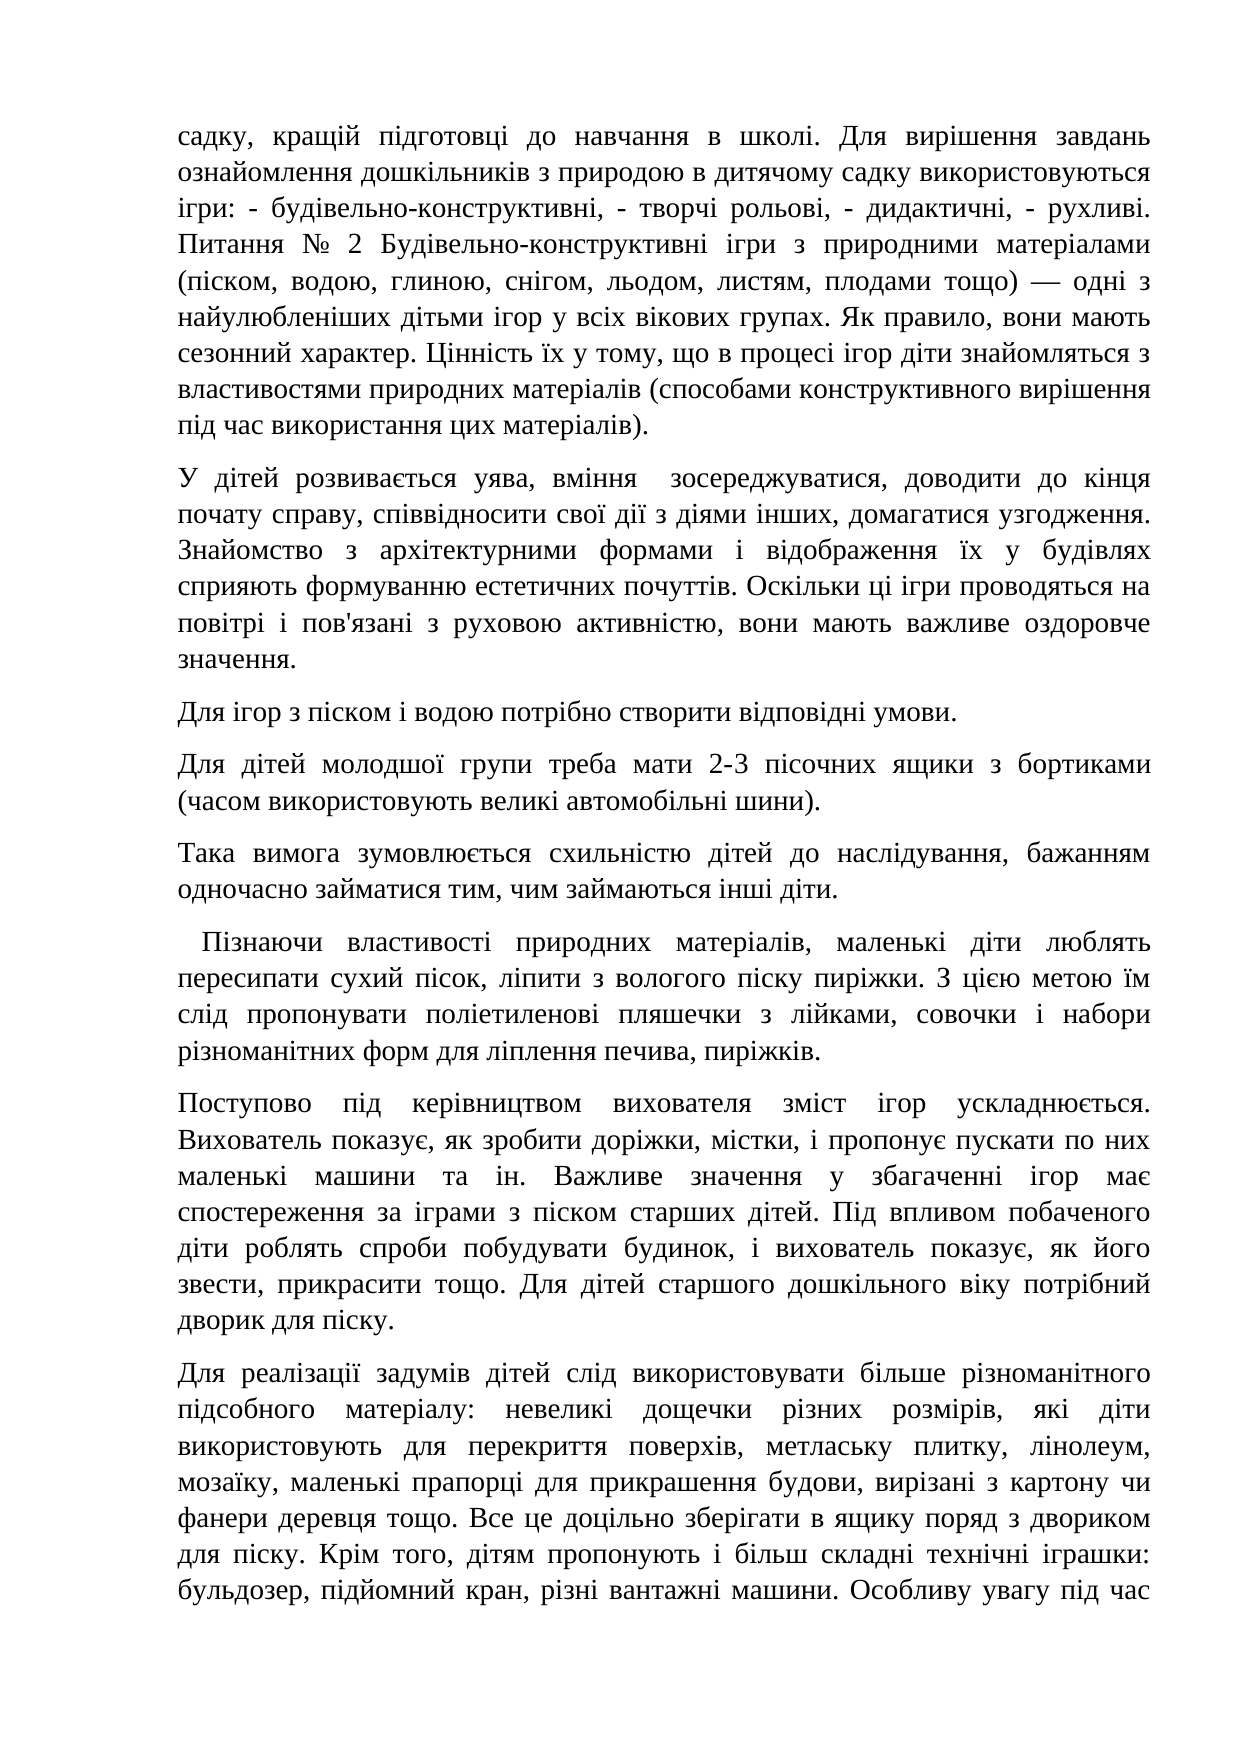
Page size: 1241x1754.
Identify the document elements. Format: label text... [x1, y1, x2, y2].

text Для дітей молодшої групи треба мати 2-3 пісочних ящики з бортиками (часом використовують великі автомобільні шини). [177, 746, 1152, 816]
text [177, 1355, 1152, 1606]
text Пізнаючи властивості природних матеріалів, маленькі діти люблять пересипати сухий пісок, ліпити з вологого піску пиріжки. З цією метою їм слід пропонувати поліетиленові пляшечки з лійками, совочки і набори різноманітних форм для ліплення печива, пиріжків. [177, 924, 1152, 1066]
text У дітей розвивається уява, вміння зосереджуватися, доводити до кінця почату справу, співвідносити свої дії з діями інших, домагатися узгодження. Знайомство з архітектурними формами і відображення їх у будівлях сприяють формуванню естетичних почуттів. Оскільки ці ігри проводяться на повітрі і пов'язані з руховою активністю, вони мають важливе оздоровче значення. [177, 460, 1152, 674]
text Поступово під керівництвом вихователя зміст ігор ускладнюється. Вихователь показує, як зробити доріжки, містки, і пропонує пускати по них маленькі машини та ін. Важливе значення у збагаченні ігор має спостереження за іграми з піском старших дітей. Під впливом побаченого діти роблять спроби побудувати будинок, і вихователь показує, як його звести, прикрасити тощо. Для дітей старшого дошкільного віку потрібний дворик для піску. [177, 1086, 1152, 1336]
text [177, 118, 1152, 441]
text Для ігор з піском і водою потрібно створити відповідні умови. [177, 694, 1152, 727]
text Така вимога зумовлюється схильністю дітей до наслідування, бажанням одночасно займатися тим, чим займаються інші діти. [177, 835, 1152, 905]
